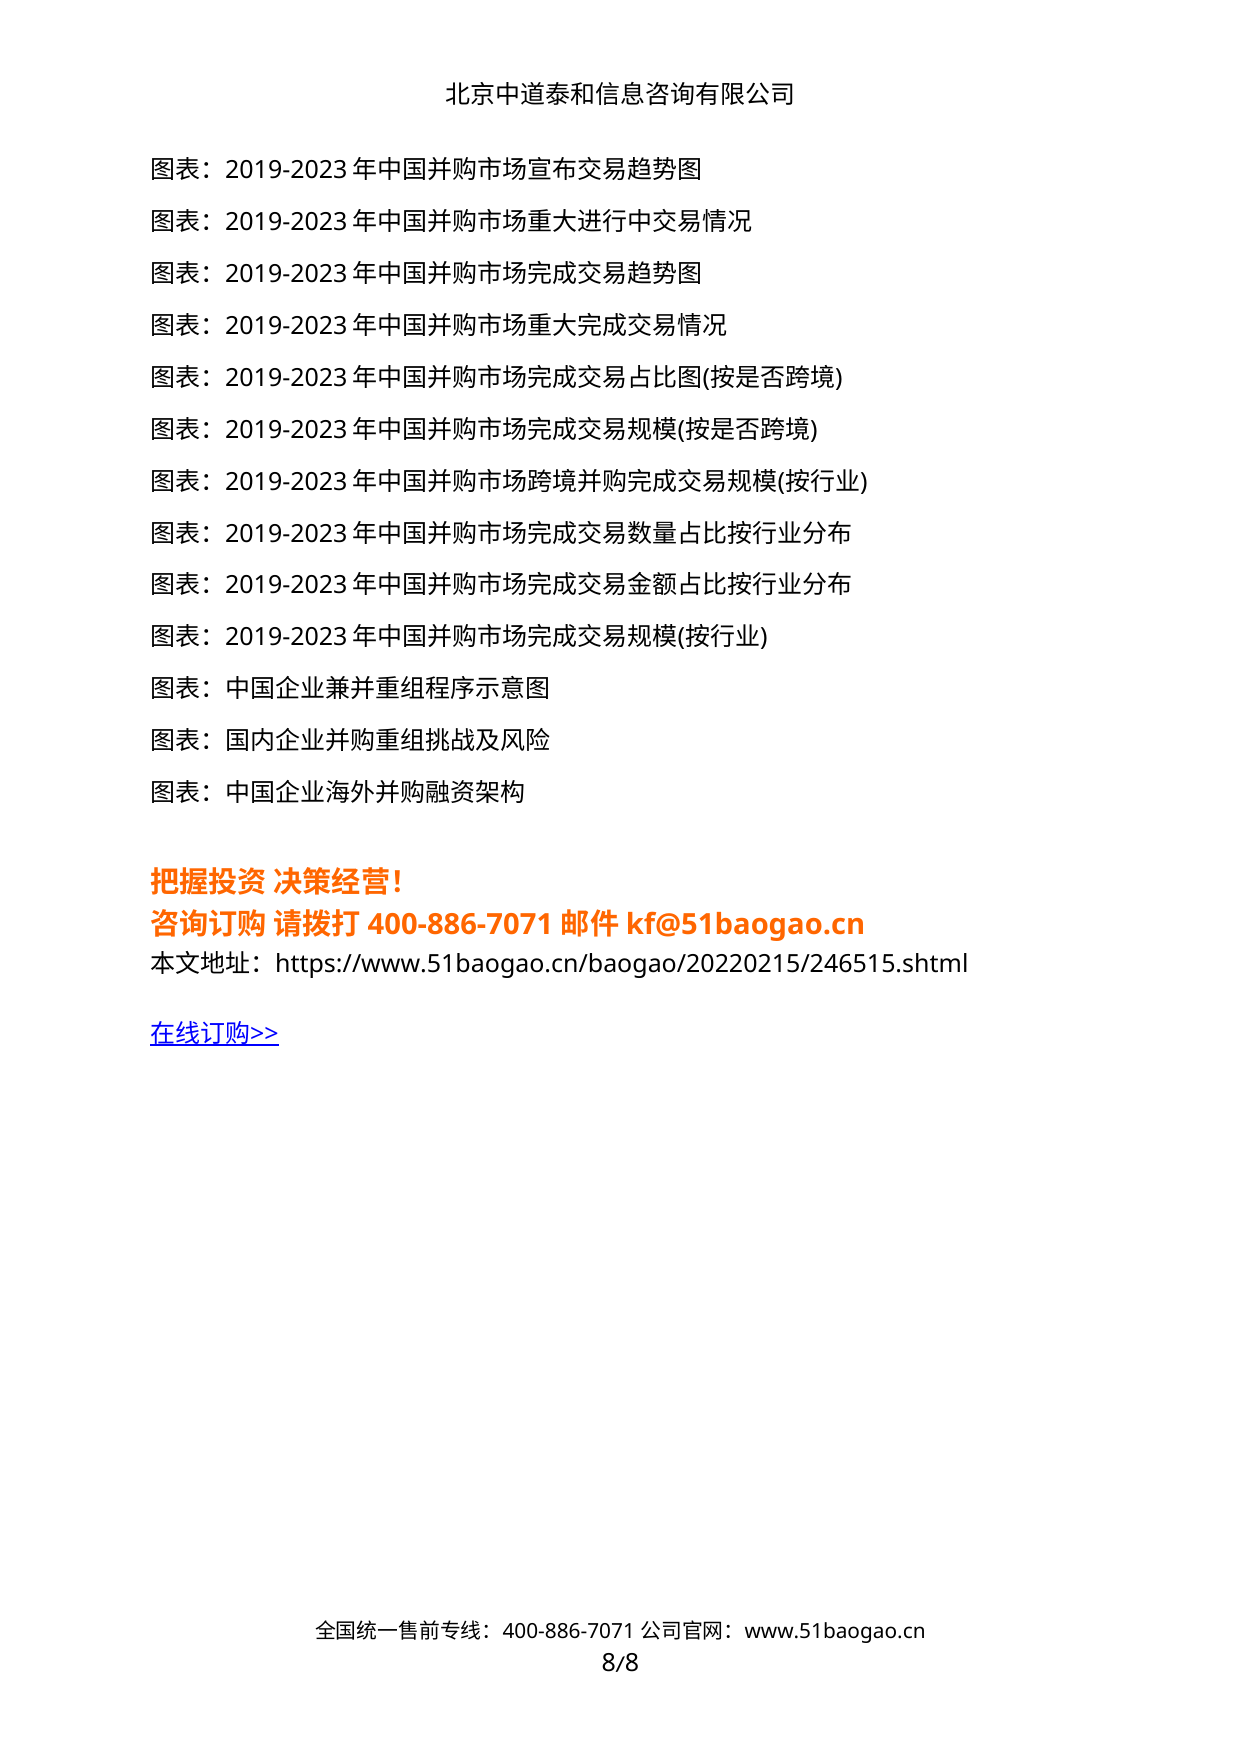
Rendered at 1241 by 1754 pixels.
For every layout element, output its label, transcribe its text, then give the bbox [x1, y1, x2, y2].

text 图表：2019-2023年中国并购市场完成交易趋势图 [150, 254, 1090, 290]
text 图表：2019-2023年中国并购市场跨境并购完成交易规模(按行业) [150, 461, 1090, 497]
text 图表：2019-2023年中国并购市场重大完成交易情况 [150, 306, 1090, 342]
text 在线订购>> [150, 979, 1090, 1050]
text 图表：中国企业兼并重组程序示意图 [150, 669, 1090, 705]
text 图表：2019-2023年中国并购市场宣布交易趋势图 [150, 150, 1090, 186]
text 图表：2019-2023年中国并购市场完成交易规模(按行业) [150, 617, 1090, 653]
text 图表：中国企业海外并购融资架构 [150, 772, 1090, 809]
text 图表：2019-2023年中国并购市场重大进行中交易情况 [150, 202, 1090, 238]
text 图表：2019-2023年中国并购市场完成交易数量占比按行业分布 [150, 513, 1090, 549]
text 图表：国内企业并购重组挑战及风险 [150, 721, 1090, 757]
text 把握投资 决策经营！咨询订购 请拨打 400-886-7071 邮件 kf@51baogao.cn本文地址：https://www.51baogao.cn/baogao/20220215/246515.shtml [150, 824, 1090, 979]
text 图表：2019-2023年中国并购市场完成交易规模(按是否跨境) [150, 409, 1090, 446]
text 图表：2019-2023年中国并购市场完成交易金额占比按行业分布 [150, 565, 1090, 601]
text 图表：2019-2023年中国并购市场完成交易占比图(按是否跨境) [150, 357, 1090, 394]
